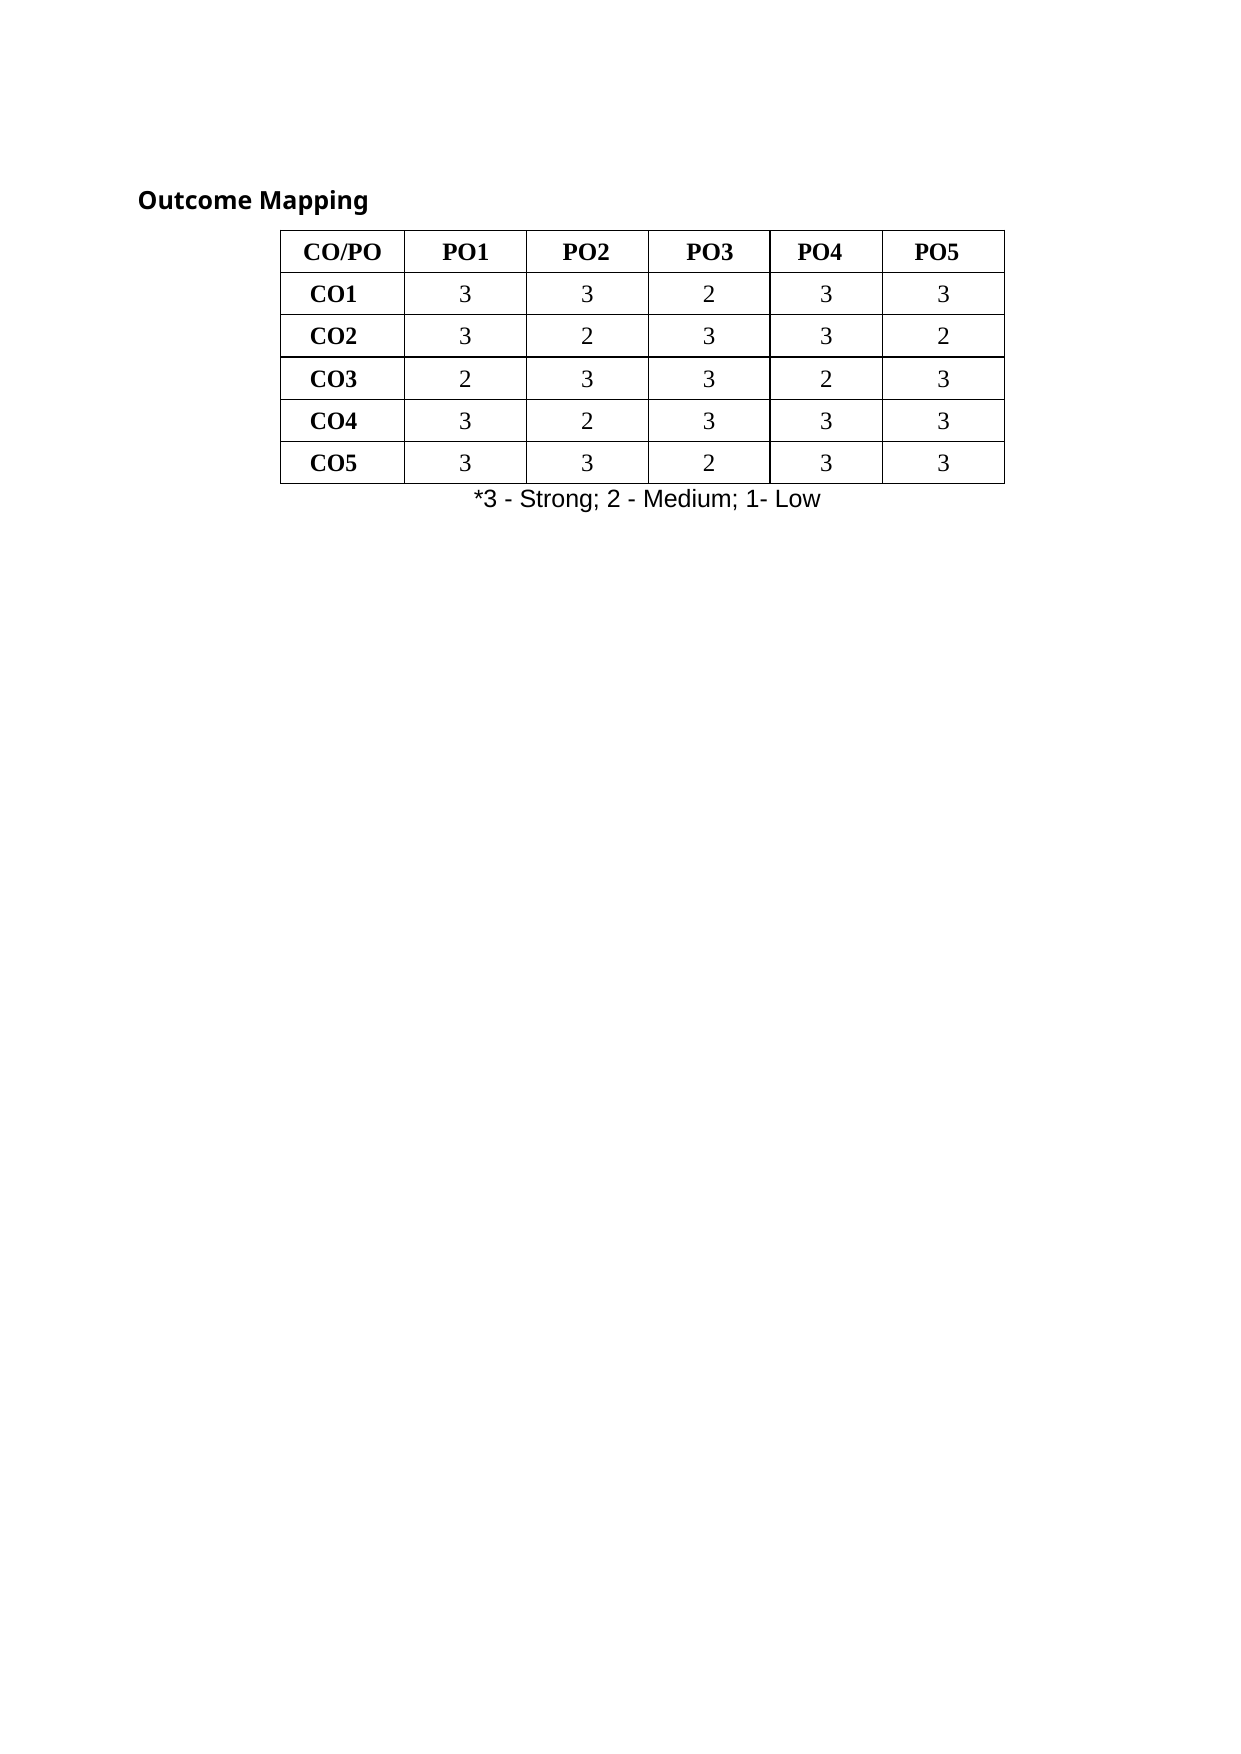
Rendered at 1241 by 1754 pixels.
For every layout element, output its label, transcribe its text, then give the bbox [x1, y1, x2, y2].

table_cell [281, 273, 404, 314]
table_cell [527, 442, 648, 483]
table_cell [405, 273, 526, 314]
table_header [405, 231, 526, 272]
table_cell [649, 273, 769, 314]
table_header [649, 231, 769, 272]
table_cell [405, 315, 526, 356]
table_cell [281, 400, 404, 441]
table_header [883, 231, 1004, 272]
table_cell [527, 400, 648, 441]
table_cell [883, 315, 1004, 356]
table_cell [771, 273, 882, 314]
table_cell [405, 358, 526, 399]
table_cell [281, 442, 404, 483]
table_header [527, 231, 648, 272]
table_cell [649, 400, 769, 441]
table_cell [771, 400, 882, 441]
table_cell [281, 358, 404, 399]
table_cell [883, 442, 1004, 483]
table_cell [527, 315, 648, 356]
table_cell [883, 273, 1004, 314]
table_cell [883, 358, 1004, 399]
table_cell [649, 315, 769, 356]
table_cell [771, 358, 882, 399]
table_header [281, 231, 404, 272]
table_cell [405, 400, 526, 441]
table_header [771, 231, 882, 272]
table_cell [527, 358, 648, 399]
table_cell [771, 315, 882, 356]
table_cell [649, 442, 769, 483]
text *3 - Strong; 2 - Medium; 1- Low [137, 484, 1157, 513]
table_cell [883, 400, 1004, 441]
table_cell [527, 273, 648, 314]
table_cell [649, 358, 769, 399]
subtitle Outcome Mapping [137, 183, 1191, 217]
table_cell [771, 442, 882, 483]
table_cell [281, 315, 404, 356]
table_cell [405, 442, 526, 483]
